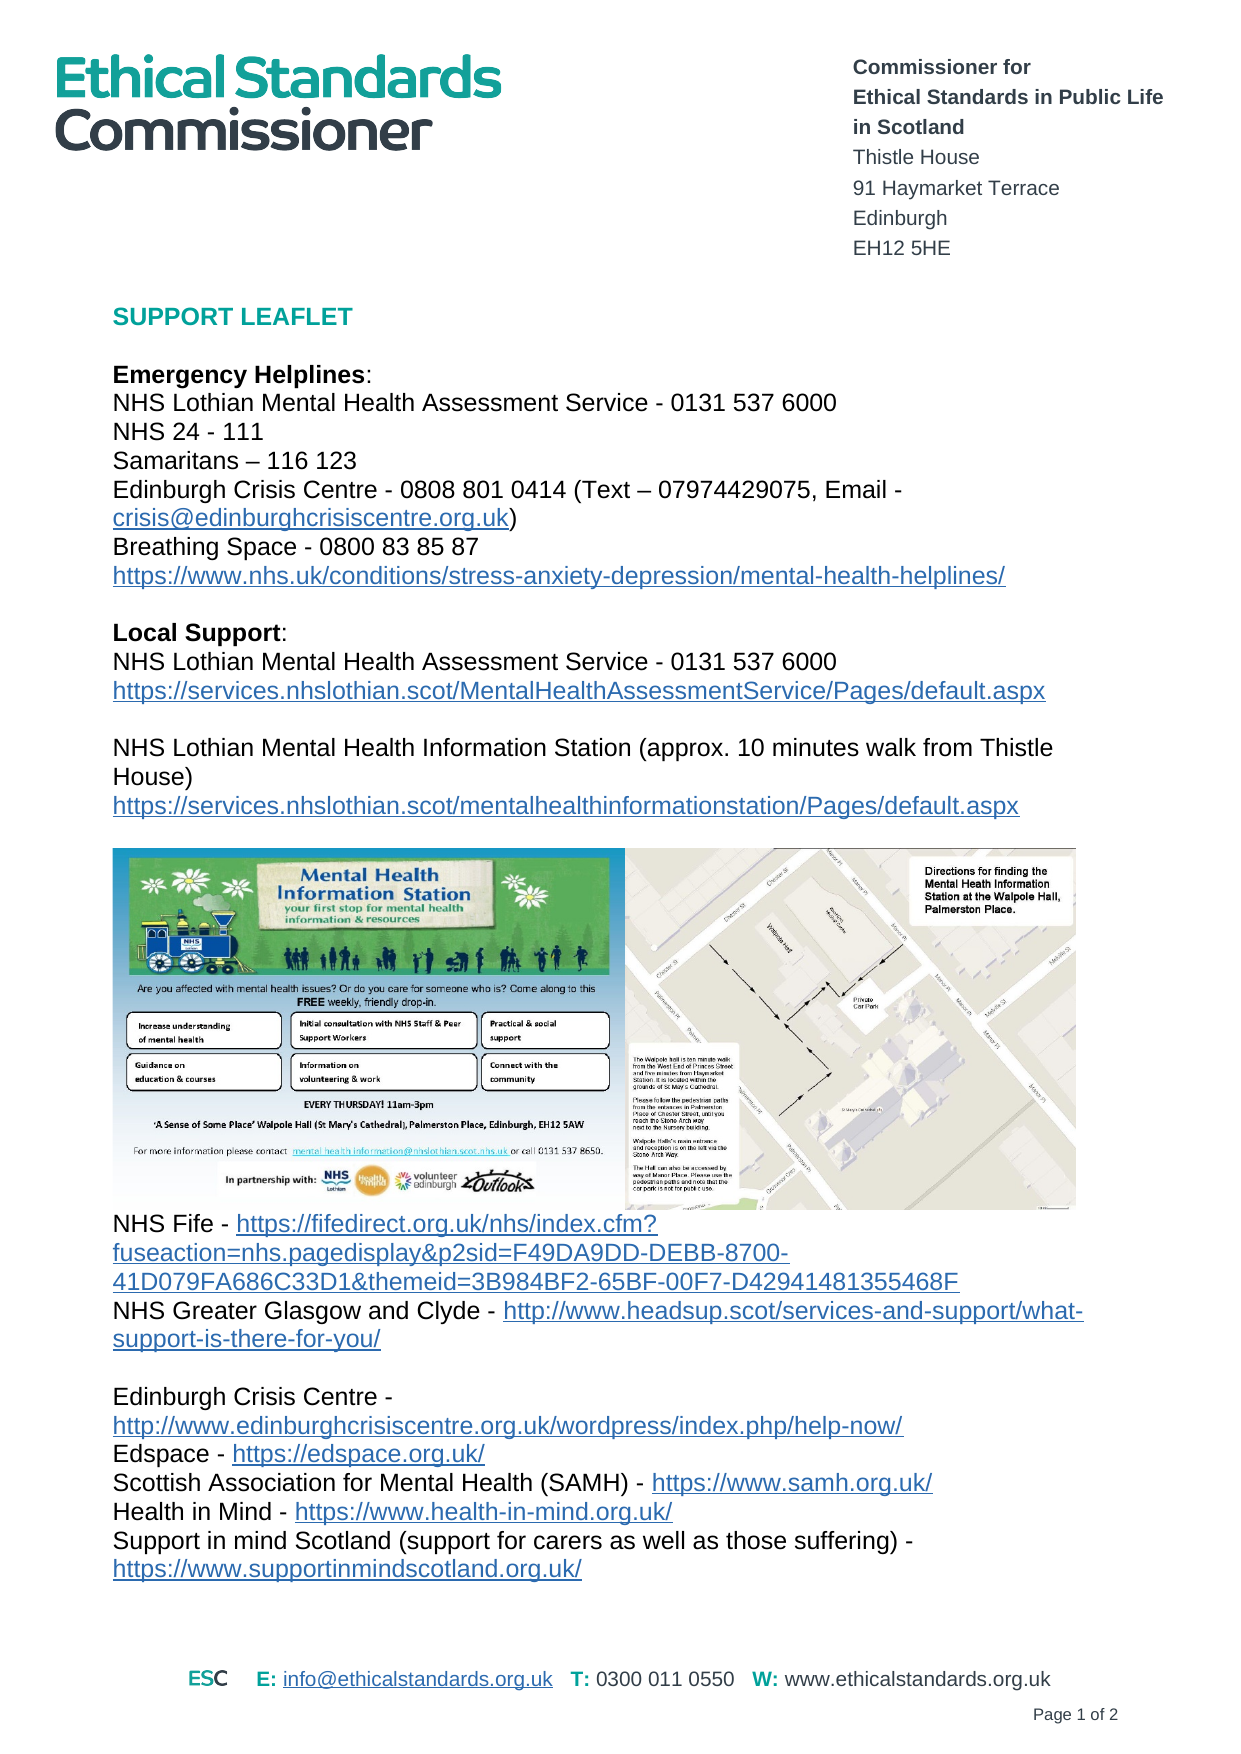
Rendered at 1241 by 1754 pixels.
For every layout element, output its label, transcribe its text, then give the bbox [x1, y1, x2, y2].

text Health in Mind - https://www.health-in-mind.org.uk/ [112, 1497, 1128, 1526]
text Support in mind Scotland (support for carers as well as those suffering) - https://www.supportinmindscotland.org.uk/ [112, 1526, 1128, 1583]
text NHS Lothian Mental Health Assessment Service - 0131 537 6000 [112, 647, 1128, 676]
text Edspace - https://edspace.org.uk/ [112, 1439, 1128, 1468]
text Samaritans – 116 123 [112, 446, 1128, 474]
picture [55, 54, 502, 151]
picture [112, 848, 1076, 1210]
text https://services.nhslothian.scot/MentalHealthAssessmentService/Pages/default.aspx [112, 676, 1128, 704]
text NHS Lothian Mental Health Information Station (approx. 10 minutes walk from Thistle House) [112, 733, 1128, 791]
text Edinburgh Crisis Centre - http://www.edinburghcrisiscentre.org.uk/wordpress/index.php/help-now/ [112, 1382, 1128, 1439]
text https://www.nhs.uk/conditions/stress-anxiety-depression/mental-health-helplines/ [112, 561, 1128, 589]
text NHS 24 - 111 [112, 417, 1128, 446]
text NHS Lothian Mental Health Assessment Service - 0131 537 6000 [112, 388, 1128, 417]
text https://services.nhslothian.scot/mentalhealthinformationstation/Pages/default.aspx [112, 791, 1128, 819]
text NHS Greater Glasgow and Clyde - http://www.headsup.scot/services-and-support/what-support-is-there-for-you/ [112, 1296, 1128, 1353]
subtitle SUPPORT LEAFLET [112, 302, 1128, 331]
text Emergency Helplines: [112, 359, 1128, 388]
text Breathing Space - 0800 83 85 87 [112, 532, 1128, 561]
picture [189, 1670, 228, 1686]
text Scottish Association for Mental Health (SAMH) - https://www.samh.org.uk/ [112, 1468, 1128, 1497]
text Local Support: [112, 618, 1128, 647]
text Edinburgh Crisis Centre - 0808 801 0414 (Text – 07974429075, Email - crisis@edinburghcrisiscentre.org.uk) [112, 474, 1128, 532]
text NHS Fife - https://fifedirect.org.uk/nhs/index.cfm?fuseaction=nhs.pagedisplay&p2sid=F49DA9DD-DEBB-8700-41D079FA686C33D1&themeid=3B984BF2-65BF-00F7-D42941481355468F [112, 1209, 1128, 1296]
